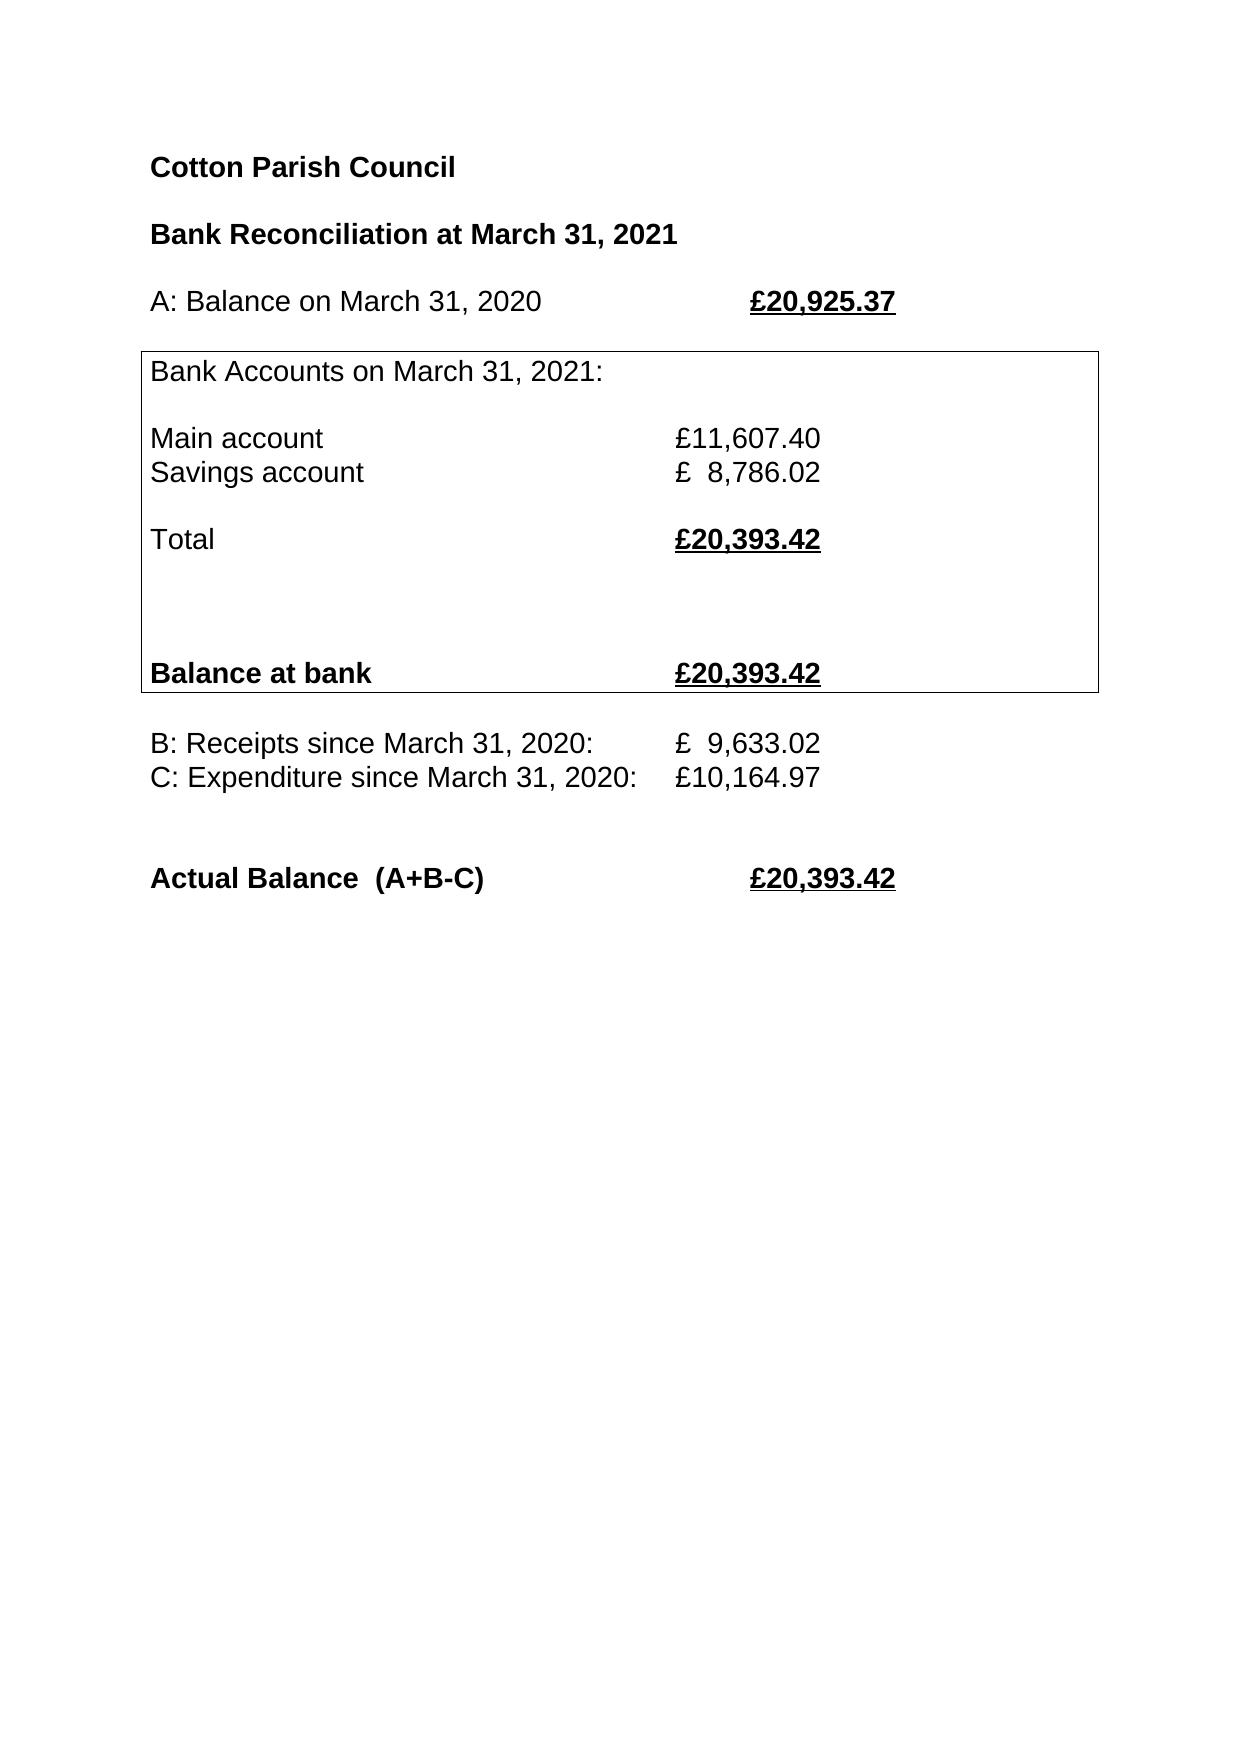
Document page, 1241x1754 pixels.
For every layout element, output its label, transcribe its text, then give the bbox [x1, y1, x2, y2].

text Balance at bank £20,393.42 [142, 653, 1098, 692]
text C: Expenditure since March 31, 2020: £10,164.97 [150, 760, 1090, 793]
text B: Receipts since March 31, 2020: £ 9,633.02 [150, 726, 1090, 760]
text Bank Reconciliation at March 31, 2021 [150, 217, 1090, 251]
text Total £20,393.42 [150, 522, 1090, 556]
text Main account £11,607.40 [150, 421, 1090, 455]
text Cotton Parish Council [150, 150, 1090, 183]
text Bank Accounts on March 31, 2021: [142, 352, 1098, 388]
text Savings account £ 8,786.02 [150, 455, 1090, 488]
text Actual Balance (A+B-C) £20,393.42 [150, 861, 1090, 894]
text A: Balance on March 31, 2020 £20,925.37 [150, 284, 1090, 318]
